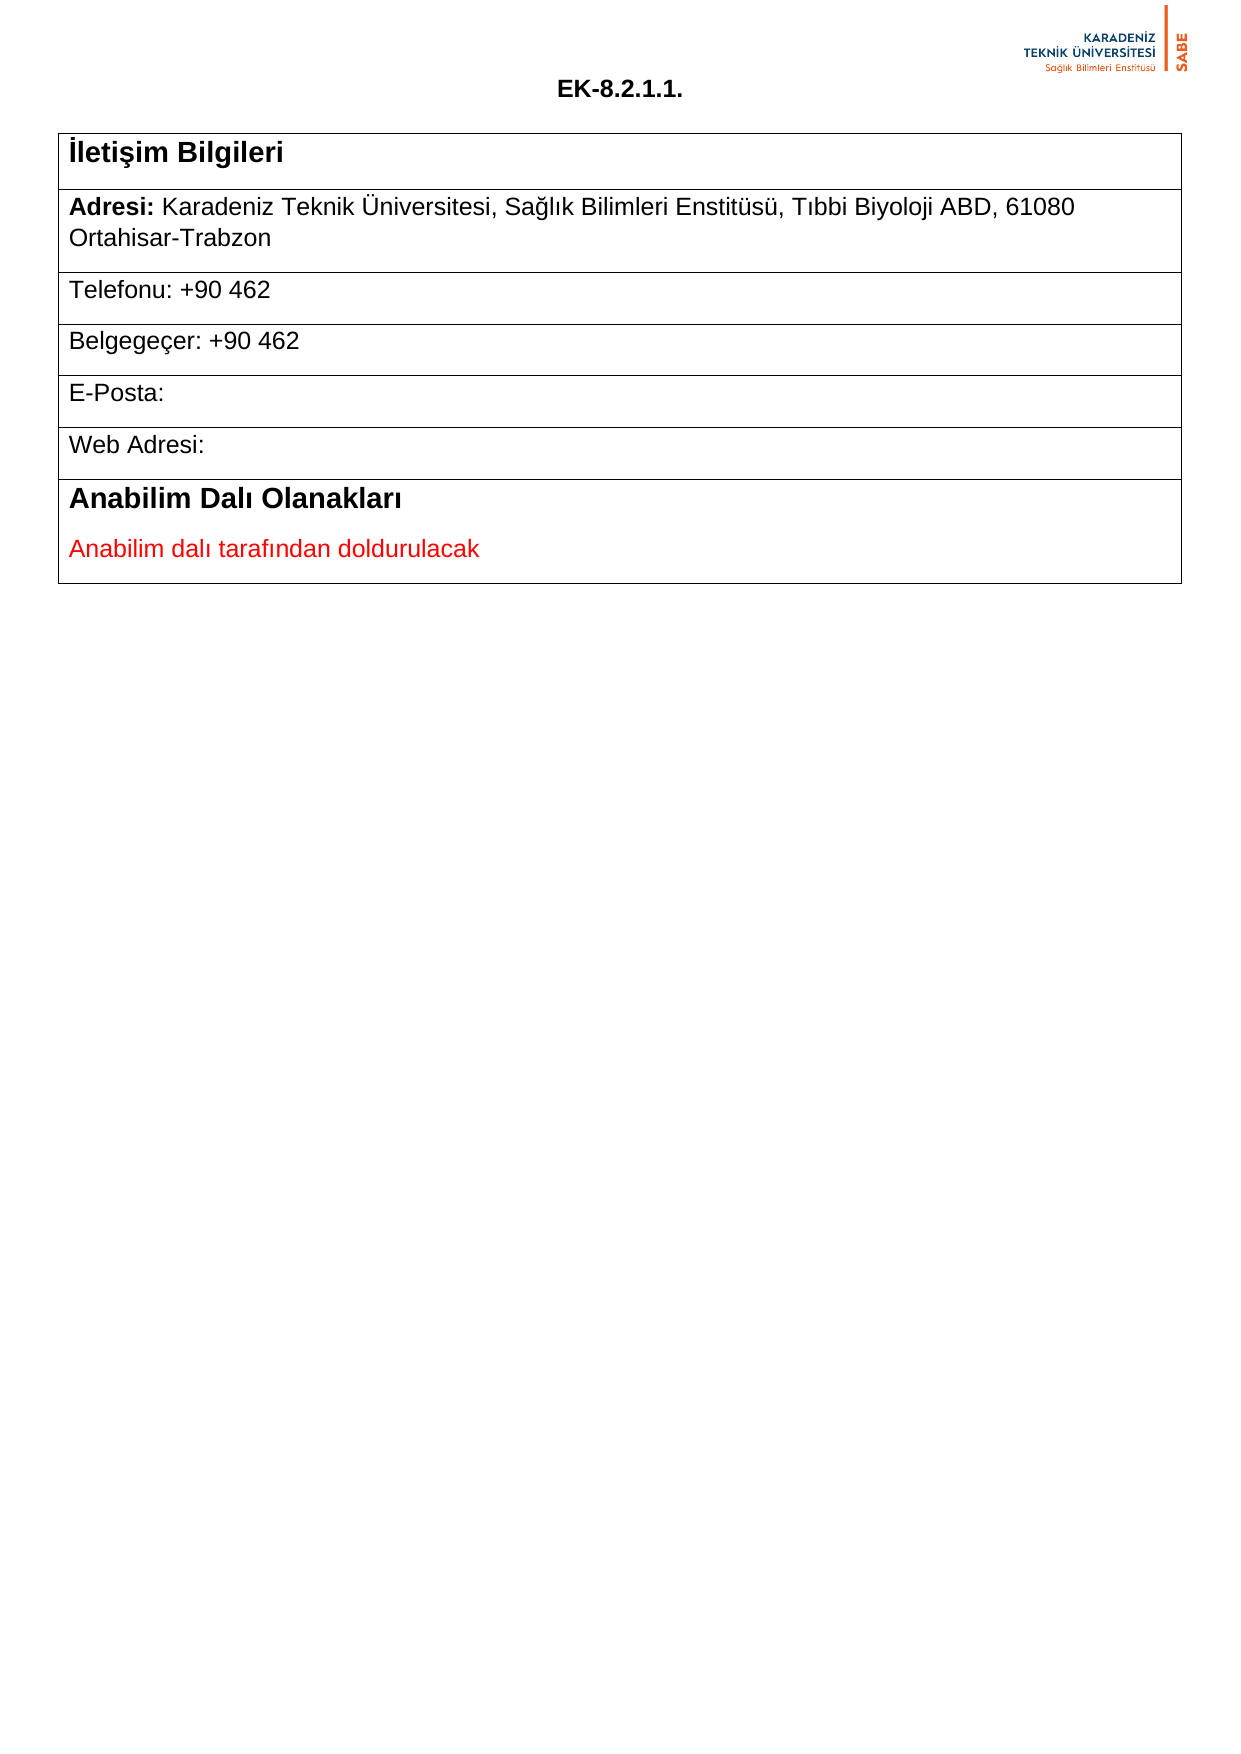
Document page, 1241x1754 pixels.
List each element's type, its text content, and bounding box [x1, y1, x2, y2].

table_cell Web Adresi: [59, 428, 1181, 479]
table_cell Belgegeçer: +90 462 [59, 325, 1181, 375]
table_cell Adresi: Karadeniz Teknik Üniversitesi, Sağlık Bilimleri Enstitüsü, Tıbbi Biyoloji ABD, 61080 Ortahisar-Trabzon [59, 190, 1181, 272]
table_cell Telefonu: +90 462 [59, 273, 1181, 324]
table_cell Anabilim Dalı Olanakları Anabilim dalı tarafından doldurulacak [59, 480, 1181, 583]
table_cell E-Posta: [59, 376, 1181, 427]
table_cell İletişim Bilgileri [59, 134, 1181, 189]
picture [1019, 5, 1192, 76]
